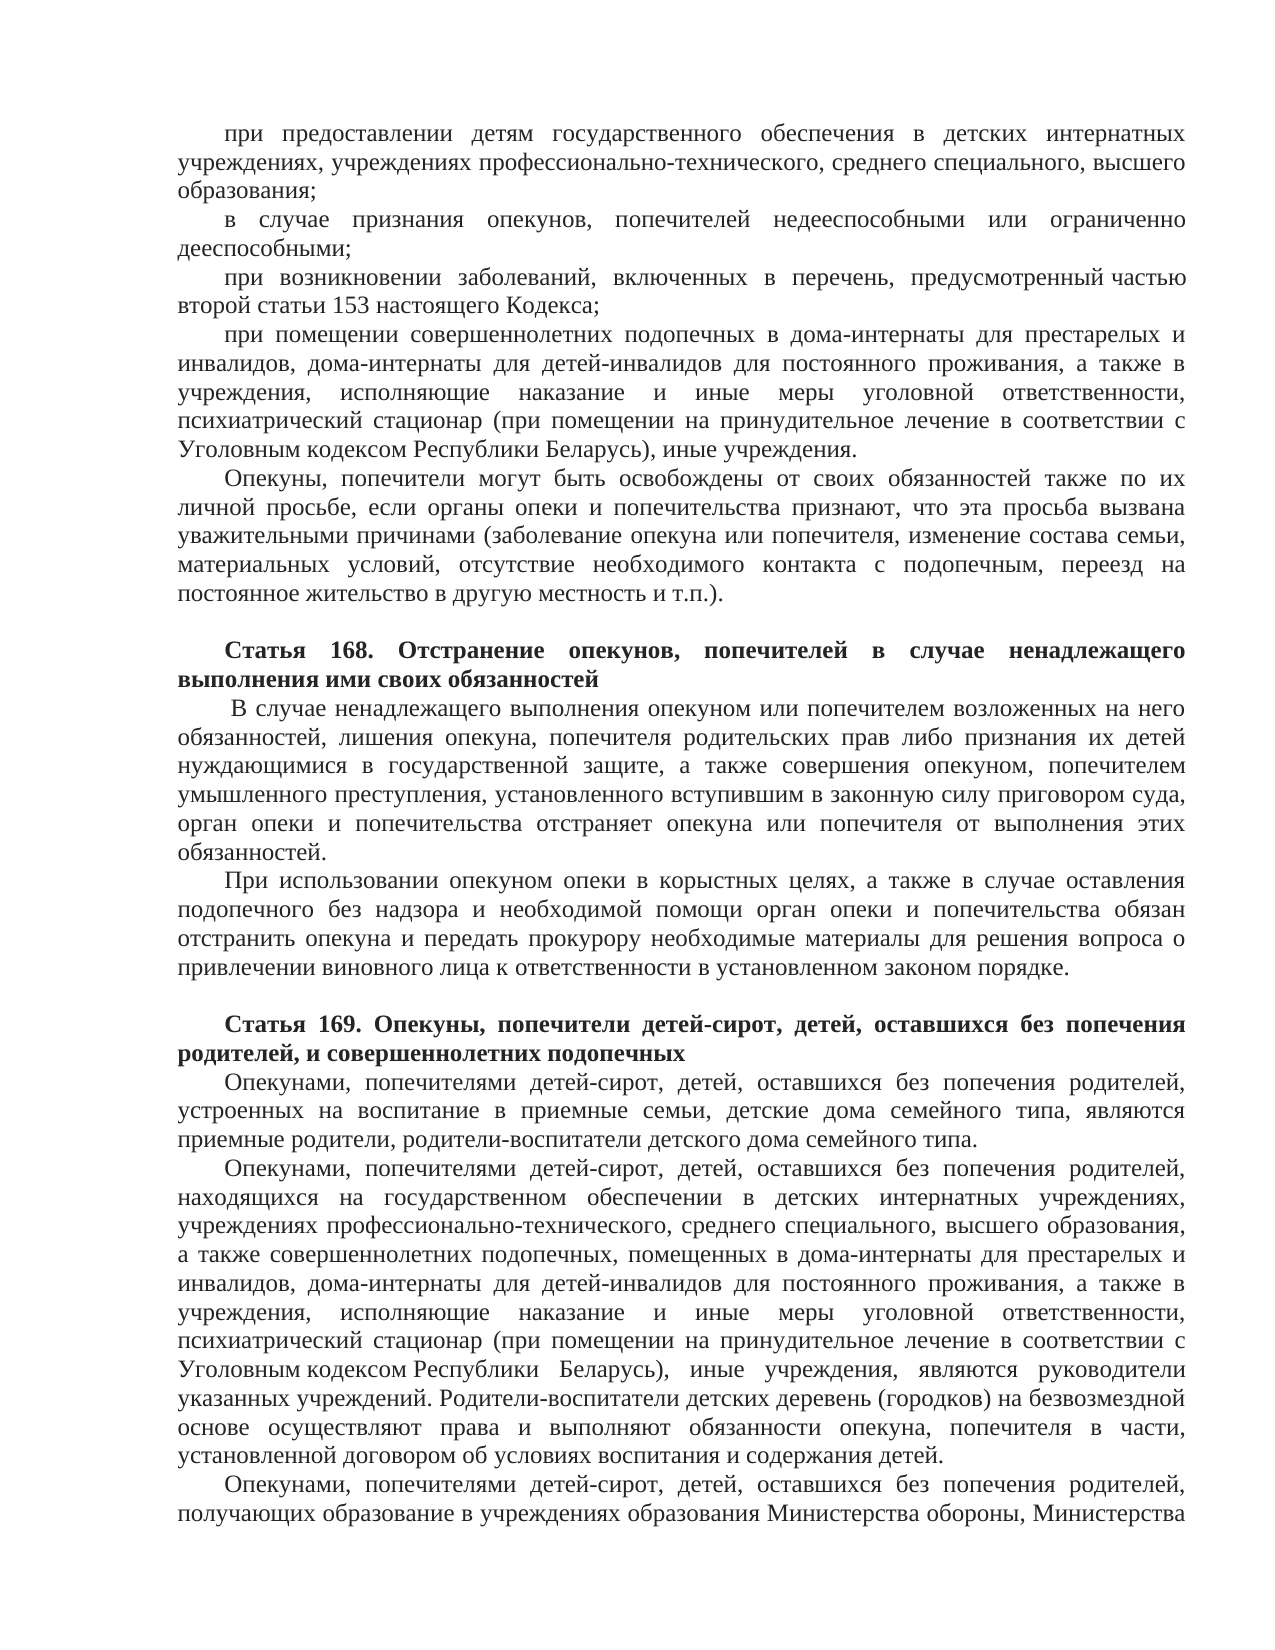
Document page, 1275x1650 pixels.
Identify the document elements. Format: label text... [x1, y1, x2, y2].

text Статья 168. Отстранение опекунов, попечителей в случае ненадлежащего выполнения ими своих обязанностей [177, 636, 1186, 693]
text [177, 1469, 1186, 1527]
text Опекуны, попечители могут быть освобождены от своих обязанностей также по их личной просьбе, если органы опеки и попечительства признают, что эта просьба вызвана уважительными причинами (заболевание опекуна или попечителя, изменение состава семьи, материальных условий, отсутствие необходимого контакта с подопечным, переезд на постоянное жительство в другую местность и т.п.). [177, 463, 1186, 607]
text Статья 169. Опекуны, попечители детей-сирот, детей, оставшихся без попечения родителей, и совершеннолетних подопечных [177, 1009, 1186, 1067]
text при помещении совершеннолетних подопечных в дома-интернаты для престарелых и инвалидов, дома-интернаты для детей-инвалидов для постоянного проживания, а также в учреждения, исполняющие наказание и иные меры уголовной ответственности, психиатрический стационар (при помещении на принудительное лечение в соответствии с Уголовным кодексом Республики Беларусь), иные учреждения. [177, 319, 1186, 463]
text при предоставлении детям государственного обеспечения в детских интернатных учреждениях, учреждениях профессионально-технического, среднего специального, высшего образования; [177, 118, 1186, 204]
text В случае ненадлежащего выполнения опекуном или попечителем возложенных на него обязанностей, лишения опекуна, попечителя родительских прав либо признания их детей нуждающимися в государственной защите, а также совершения опекуном, попечителем умышленного преступления, установленного вступившим в законную силу приговором суда, орган опеки и попечительства отстраняет опекуна или попечителя от выполнения этих обязанностей. [177, 693, 1186, 866]
text при возникновении заболеваний, включенных в перечень, предусмотренный частью второй статьи 153 настоящего Кодекса; [177, 262, 1186, 319]
text Опекунами, попечителями детей-сирот, детей, оставшихся без попечения родителей, находящихся на государственном обеспечении в детских интернатных учреждениях, учреждениях профессионально-технического, среднего специального, высшего образования, а также совершеннолетних подопечных, помещенных в дома-интернаты для престарелых и инвалидов, дома-интернаты для детей-инвалидов для постоянного проживания, а также в учреждения, исполняющие наказание и иные меры уголовной ответственности, психиатрический стационар (при помещении на принудительное лечение в соответствии с Уголовным кодексом Республики Беларусь), иные учреждения, являются руководители указанных учреждений. Родители-воспитатели детских деревень (городков) на безвозмездной основе осуществляют права и выполняют обязанности опекуна, попечителя в части, установленной договором об условиях воспитания и содержания детей. [177, 1153, 1186, 1469]
text в случае признания опекунов, попечителей недееспособными или ограниченно дееспособными; [177, 204, 1186, 262]
text При использовании опекуном опеки в корыстных целях, а также в случае оставления подопечного без надзора и необходимой помощи орган опеки и попечительства обязан отстранить опекуна и передать прокурору необходимые материалы для решения вопроса о привлечении виновного лица к ответственности в установленном законом порядке. [177, 866, 1186, 981]
text Опекунами, попечителями детей-сирот, детей, оставшихся без попечения родителей, устроенных на воспитание в приемные семьи, детские дома семейного типа, являются приемные родители, родители-воспитатели детского дома семейного типа. [177, 1067, 1186, 1153]
